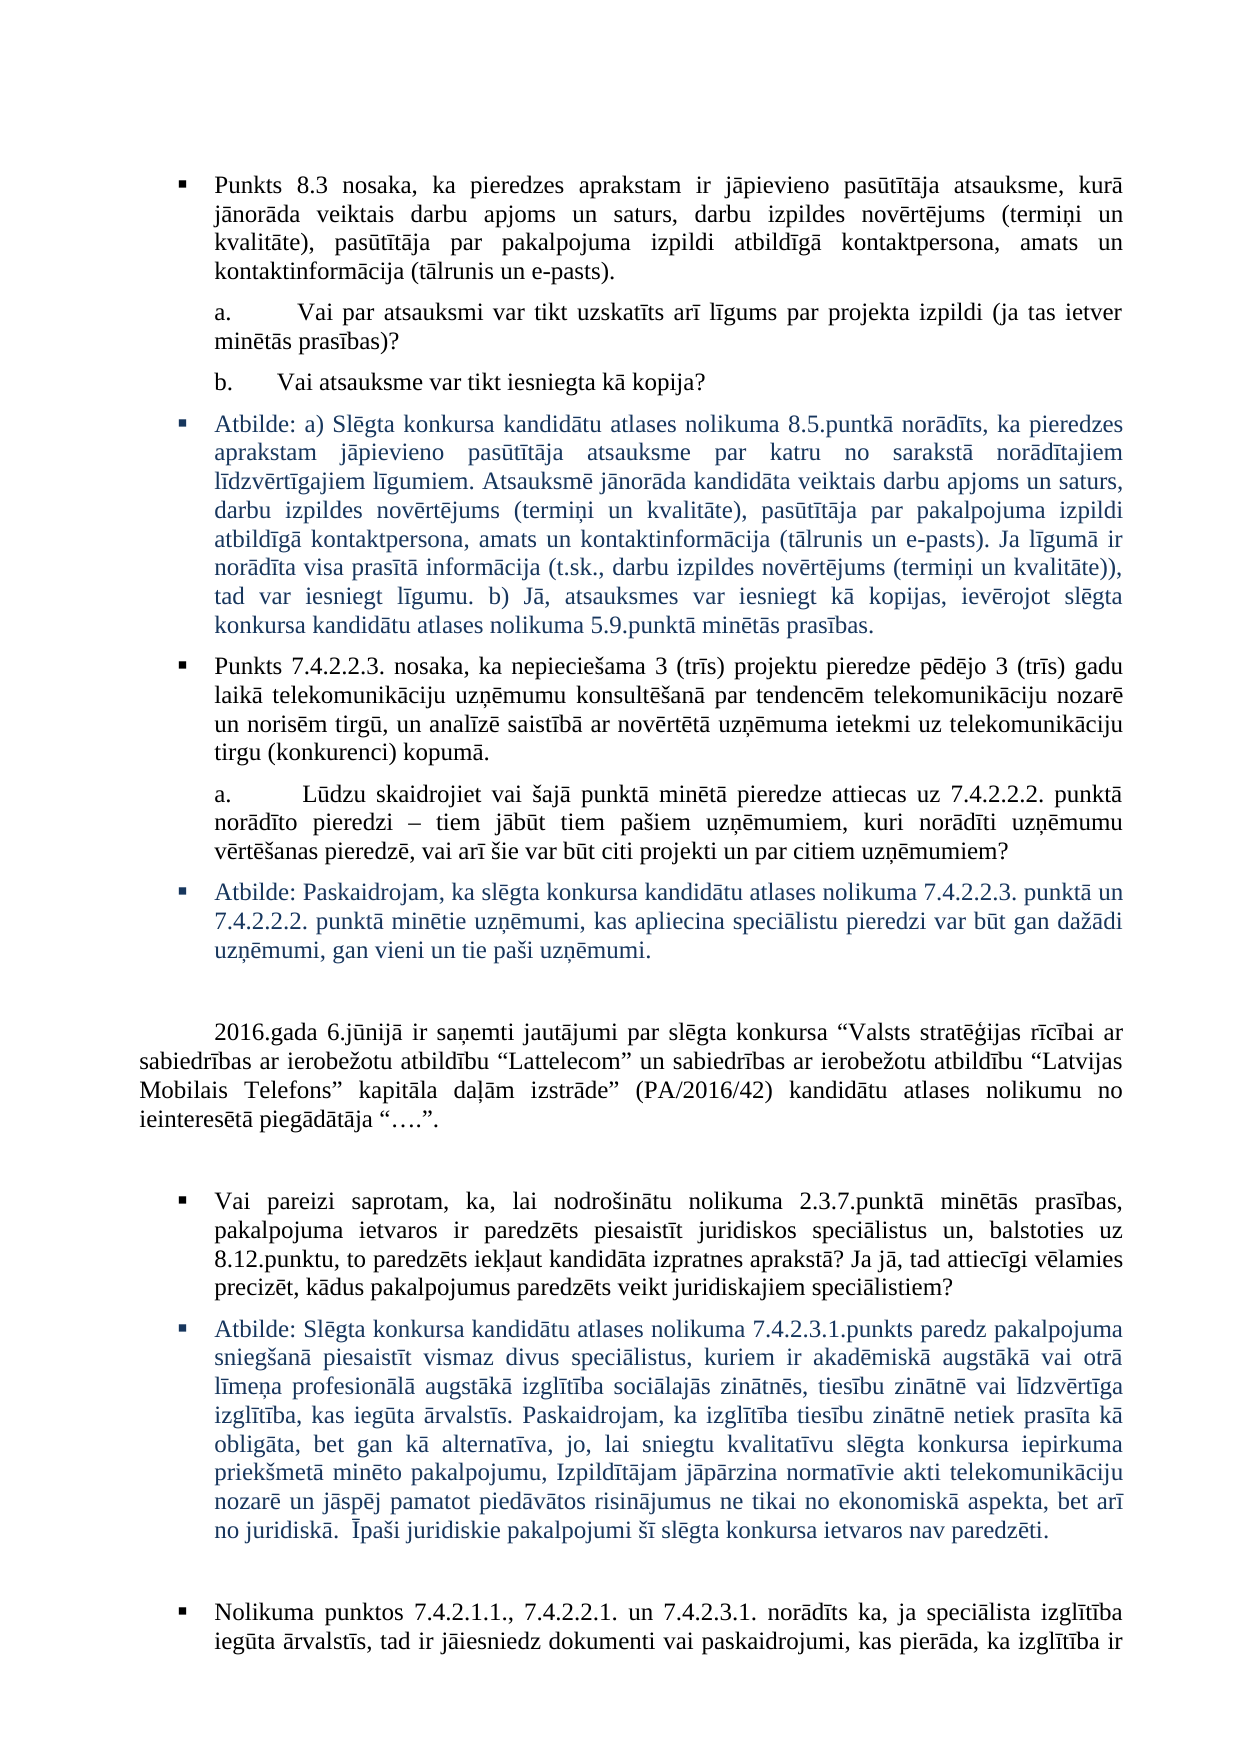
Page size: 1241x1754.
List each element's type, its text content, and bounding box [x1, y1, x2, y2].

text b. Vai atsauksme var tikt iesniegta kā kopija? [214, 367, 1124, 396]
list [177, 1597, 1124, 1655]
list Atbilde: Slēgta konkursa kandidātu atlases nolikuma 7.4.2.3.1.punkts paredz pakalpojuma sniegšanā piesaistīt vismaz divus speciālistus, kuriem ir akadēmiskā augstākā vai otrā līmeņa profesionālā augstākā izglītība sociālajās zinātnēs, tiesību zinātnē vai līdzvērtīga izglītība, kas iegūta ārvalstīs. Paskaidrojam, ka izglītība tiesību zinātnē netiek prasīta kā obligāta, bet gan kā alternatīva, jo, lai sniegtu kvalitatīvu slēgta konkursa iepirkuma priekšmetā minēto pakalpojumu, Izpildītājam jāpārzina normatīvie akti telekomunikāciju nozarē un jāspēj pamatot piedāvātos risinājumus ne tikai no ekonomiskā aspekta, bet arī no juridiskā. Īpaši juridiskie pakalpojumi šī slēgta konkursa ietvaros nav paredzēti. [177, 1314, 1124, 1544]
text a. Lūdzu skaidrojiet vai šajā punktā minētā pieredze attiecas uz 7.4.2.2.2. punktā norādīto pieredzi – tiem jābūt tiem pašiem uzņēmumiem, kuri norādīti uzņēmumu vērtēšanas pieredzē, vai arī šie var būt citi projekti un par citiem uzņēmumiem? [214, 779, 1124, 865]
list Vai pareizi saprotam, ka, lai nodrošinātu nolikuma 2.3.7.punktā minētās prasības, pakalpojuma ietvaros ir paredzēts piesaistīt juridiskos speciālistus un, balstoties uz 8.12.punktu, to paredzēts iekļaut kandidāta izpratnes aprakstā? Ja jā, tad attiecīgi vēlamies precizēt, kādus pakalpojumus paredzēts veikt juridiskajiem speciālistiem? [177, 1186, 1124, 1301]
list Atbilde: a) Slēgta konkursa kandidātu atlases nolikuma 8.5.puntkā norādīts, ka pieredzes aprakstam jāpievieno pasūtītāja atsauksme par katru no sarakstā norādītajiem līdzvērtīgajiem līgumiem. Atsauksmē jānorāda kandidāta veiktais darbu apjoms un saturs, darbu izpildes novērtējums (termiņi un kvalitāte), pasūtītāja par pakalpojuma izpildi atbildīgā kontaktpersona, amats un kontaktinformācija (tālrunis un e-pasts). Ja līgumā ir norādīta visa prasītā informācija (t.sk., darbu izpildes novērtējums (termiņi un kvalitāte)), tad var iesniegt līgumu. b) Jā, atsauksmes var iesniegt kā kopijas, ievērojot slēgta konkursa kandidātu atlases nolikuma 5.9.punktā minētās prasības. [177, 409, 1124, 639]
list Punkts 7.4.2.2.3. nosaka, ka nepieciešama 3 (trīs) projektu pieredze pēdējo 3 (trīs) gadu laikā telekomunikāciju uzņēmumu konsultēšanā par tendencēm telekomunikāciju nozarē un norisēm tirgū, un analīzē saistībā ar novērtētā uzņēmuma ietekmi uz telekomunikāciju tirgu (konkurenci) kopumā. [177, 651, 1124, 766]
text 2016.gada 6.jūnijā ir saņemti jautājumi par slēgta konkursa “Valsts stratēģijas rīcībai ar sabiedrības ar ierobežotu atbildību “Lattelecom” un sabiedrības ar ierobežotu atbildību “Latvijas Mobilais Telefons” kapitāla daļām izstrāde” (PA/2016/42) kandidātu atlases nolikumu no ieinteresētā piegādātāja “….”. [139, 1017, 1124, 1132]
text a. Vai par atsauksmi var tikt uzskatīts arī līgums par projekta izpildi (ja tas ietver minētās prasības)? [214, 297, 1124, 355]
list Punkts 8.3 nosaka, ka pieredzes aprakstam ir jāpievieno pasūtītāja atsauksme, kurā jānorāda veiktais darbu apjoms un saturs, darbu izpildes novērtējums (termiņi un kvalitāte), pasūtītāja par pakalpojuma izpildi atbildīgā kontaktpersona, amats un kontaktinformācija (tālrunis un e-pasts). [177, 170, 1124, 285]
list Atbilde: Paskaidrojam, ka slēgta konkursa kandidātu atlases nolikuma 7.4.2.2.3. punktā un 7.4.2.2.2. punktā minētie uzņēmumi, kas apliecina speciālistu pieredzi var būt gan dažādi uzņēmumi, gan vieni un tie paši uzņēmumi. [177, 877, 1124, 964]
